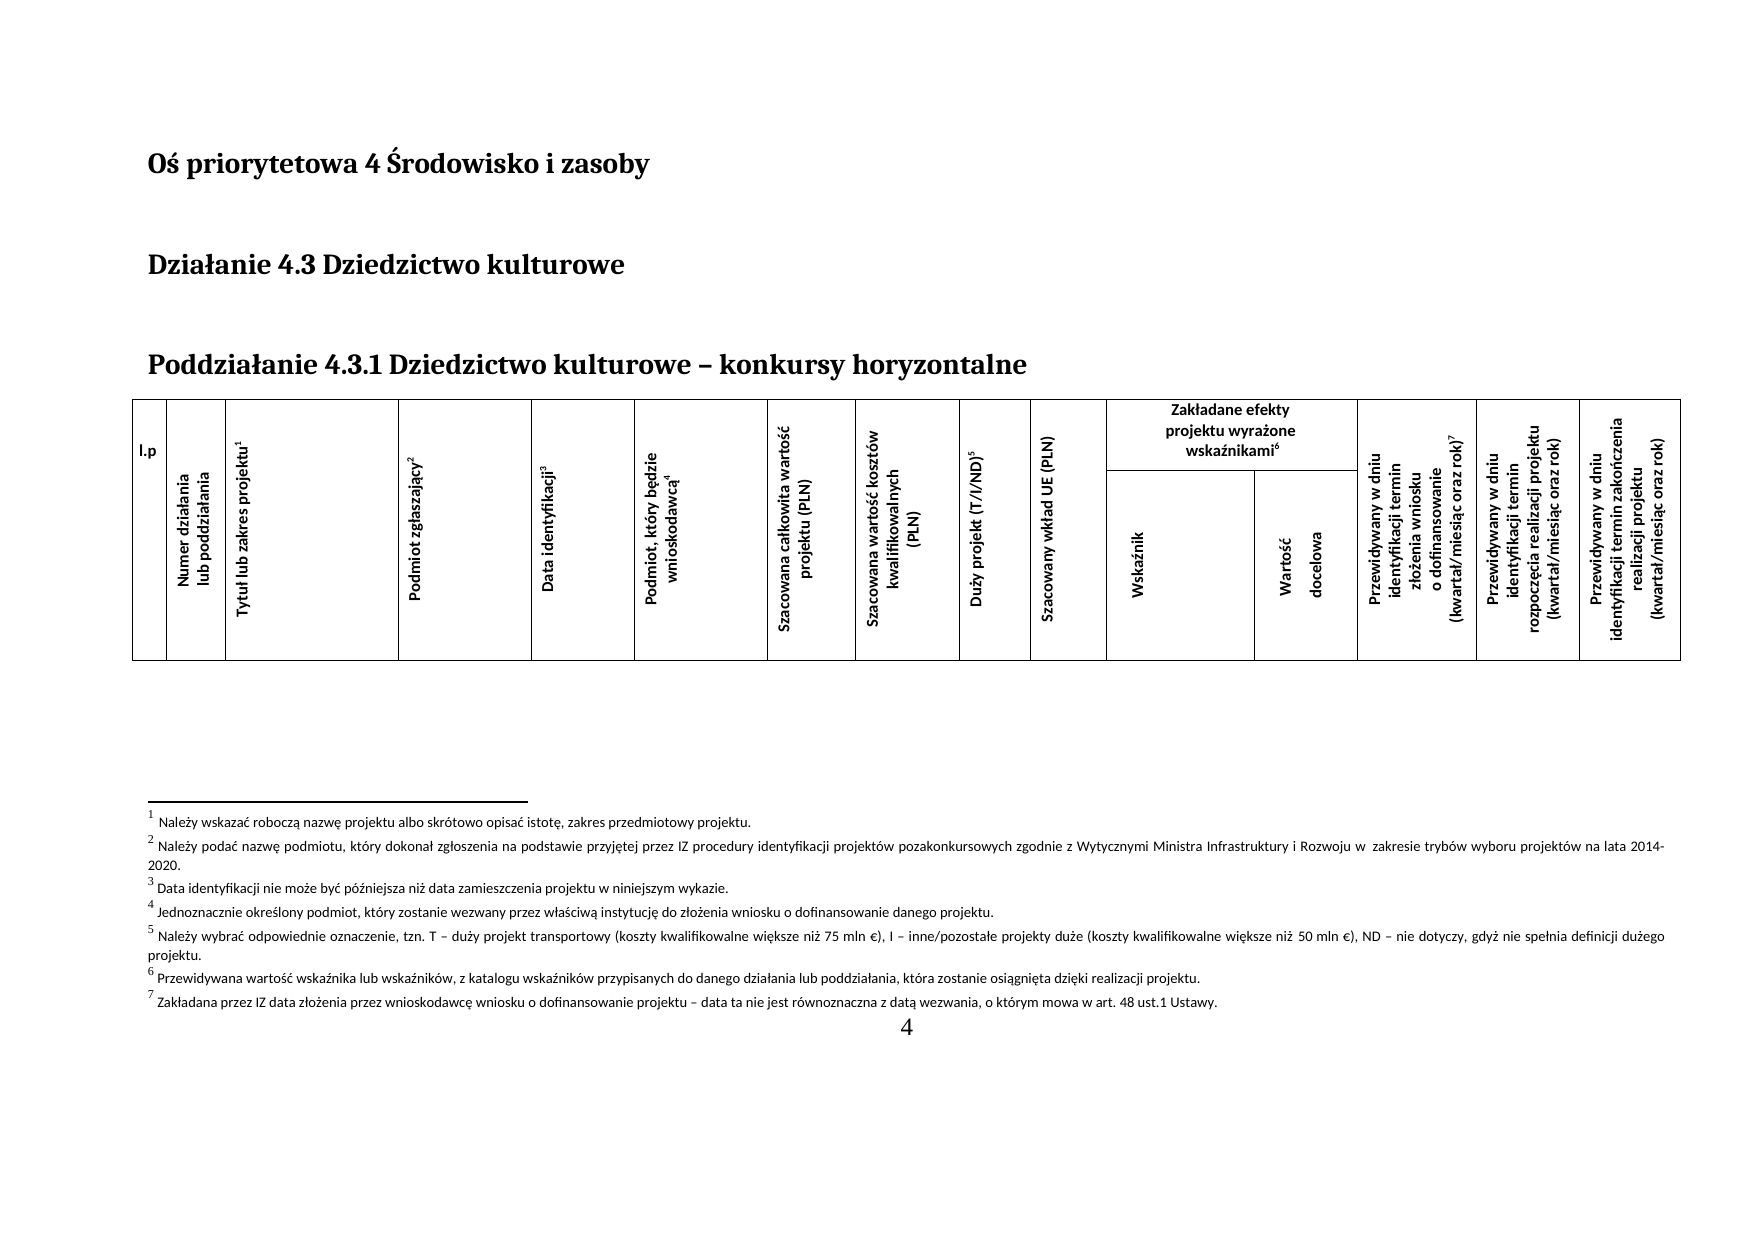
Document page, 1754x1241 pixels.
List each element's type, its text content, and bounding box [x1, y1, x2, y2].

table_header Szacowana wartość kosztów kwalifikowalnych (PLN) [856, 400, 959, 659]
table_header Podmiot zgłaszający [399, 400, 531, 659]
table_header Zakładane efekty projektu wyrażone wskaźnikami [1107, 400, 1357, 470]
table_header Numer działania lub poddziałania [167, 400, 225, 659]
table_header Podmiot, który będzie wnioskodawcą [635, 400, 767, 659]
table_header Szacowana całkowita wartość projektu (PLN) [768, 400, 855, 659]
table_cell Wskaźnik [1107, 471, 1254, 659]
table_header Data identyfikacji [532, 400, 634, 659]
table_header Przewidywany w dniu identyfikacji termin złożenia wniosku o dofinansowanie (kwartał/miesiąc oraz rok) [1358, 400, 1476, 659]
table_header l.p [133, 400, 166, 659]
table_header Przewidywany w dniu identyfikacji termin zakończenia realizacji projektu (kwartał/miesiąc oraz rok) [1580, 400, 1680, 659]
table_header Szacowany wkład UE (PLN) [1031, 400, 1106, 659]
table_cell Wartość docelowa [1255, 471, 1357, 659]
table_header Przewidywany w dniu identyfikacji termin rozpoczęcia realizacji projektu (kwartał/miesiąc oraz rok) [1477, 400, 1579, 659]
table_header Duży projekt (T/I/ND) [960, 400, 1030, 659]
text Oś priorytetowa 4 Środowisko i zasoby [148, 148, 1665, 181]
table_header Tytuł lub zakres projektu [226, 400, 398, 659]
text Działanie 4.3 Dziedzictwo kulturowe [148, 248, 1665, 282]
text Poddziałanie 4.3.1 Dziedzictwo kulturowe – konkursy horyzontalne [148, 348, 1665, 382]
